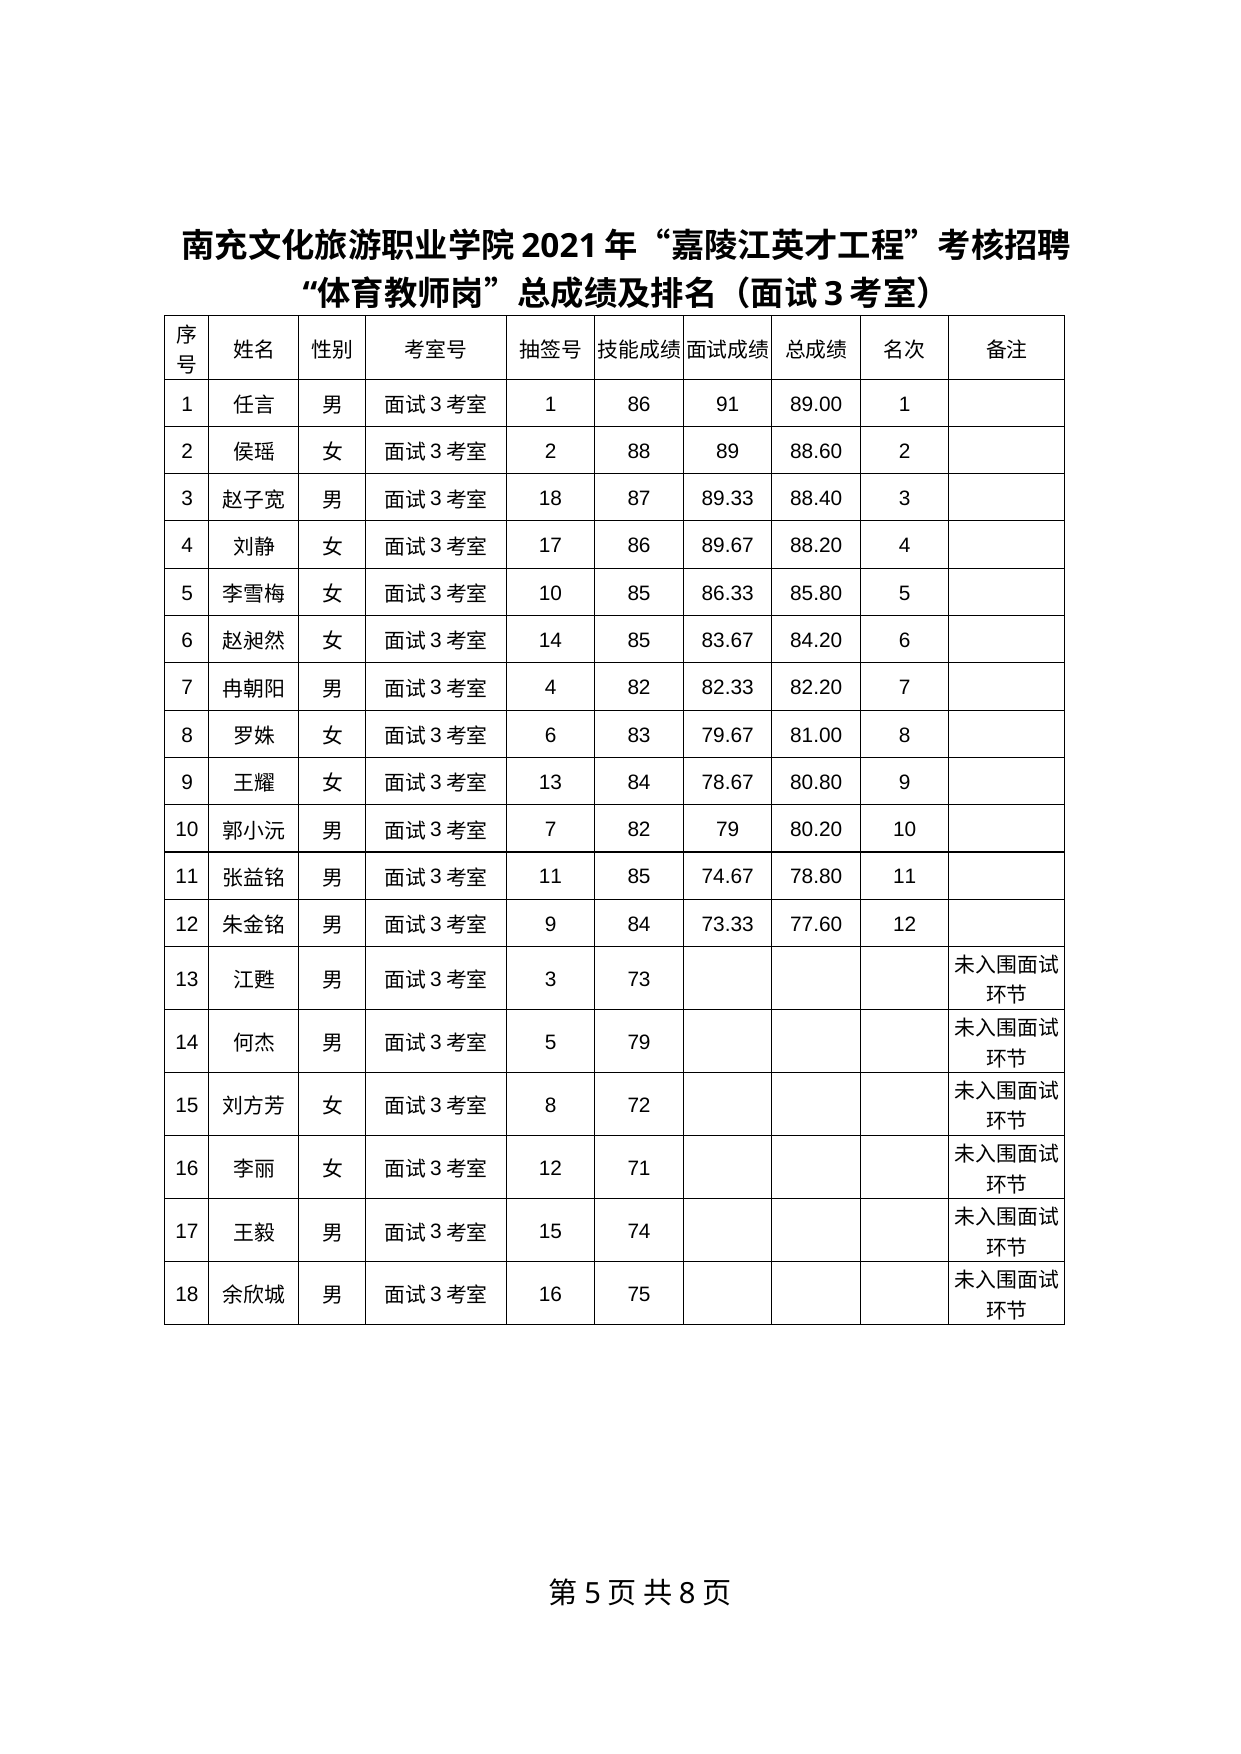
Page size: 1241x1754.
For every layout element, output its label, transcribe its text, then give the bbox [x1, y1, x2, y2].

table_header 面试成绩 [684, 316, 771, 378]
table_cell 面试3考室 [366, 1199, 506, 1261]
table_header 性别 [299, 316, 365, 378]
table_cell 未入围面试环节 [949, 1262, 1064, 1324]
table_cell 85 [595, 853, 683, 899]
table_cell 女 [299, 1136, 365, 1198]
table_cell 78.80 [772, 853, 860, 899]
table_cell 何杰 [209, 1010, 298, 1072]
table_cell 男 [299, 1010, 365, 1072]
table_cell [861, 1010, 948, 1072]
table_cell 面试3考室 [366, 663, 506, 709]
table_cell 82.33 [684, 663, 771, 709]
table_cell 75 [595, 1262, 683, 1324]
table_cell [772, 947, 860, 1009]
text “体育教师岗”总成绩及排名（面试3考室） [165, 267, 1087, 315]
table_cell 未入围面试环节 [949, 1136, 1064, 1198]
table_cell 10 [507, 569, 594, 615]
table_cell 女 [299, 1073, 365, 1135]
table_cell 面试3考室 [366, 521, 506, 568]
table_cell 2 [861, 427, 948, 473]
table_cell 1 [165, 380, 208, 426]
table_cell 未入围面试环节 [949, 1010, 1064, 1072]
table_header 技能成绩 [595, 316, 683, 378]
table_cell 77.60 [772, 900, 860, 946]
table_cell 余欣城 [209, 1262, 298, 1324]
table_cell [949, 900, 1064, 946]
table_cell 面试3考室 [366, 1262, 506, 1324]
table_cell 82 [595, 805, 683, 851]
table_cell 女 [299, 616, 365, 662]
table_cell 任言 [209, 380, 298, 426]
table_cell 面试3考室 [366, 947, 506, 1009]
table_cell [949, 474, 1064, 520]
table_cell 王耀 [209, 758, 298, 804]
table_cell 面试3考室 [366, 1073, 506, 1135]
table_cell 14 [507, 616, 594, 662]
table_cell 88.20 [772, 521, 860, 568]
table_cell 赵子宽 [209, 474, 298, 520]
table_cell 16 [165, 1136, 208, 1198]
table_cell 8 [507, 1073, 594, 1135]
table_cell 85 [595, 569, 683, 615]
table_cell 未入围面试环节 [949, 1073, 1064, 1135]
table_cell 11 [861, 853, 948, 899]
table_cell 15 [507, 1199, 594, 1261]
table_cell 男 [299, 1199, 365, 1261]
table_cell 9 [507, 900, 594, 946]
table_cell 13 [507, 758, 594, 804]
table_cell 3 [165, 474, 208, 520]
table_cell 王毅 [209, 1199, 298, 1261]
table_cell 12 [165, 900, 208, 946]
table_cell 17 [165, 1199, 208, 1261]
table_cell 面试3考室 [366, 805, 506, 851]
table_cell [949, 853, 1064, 899]
table_cell 冉朝阳 [209, 663, 298, 709]
table_cell [684, 1136, 771, 1198]
table_cell 79.67 [684, 711, 771, 757]
table_cell 18 [165, 1262, 208, 1324]
table_cell 2 [507, 427, 594, 473]
table_cell 1 [861, 380, 948, 426]
table_cell [861, 1136, 948, 1198]
table_cell 李丽 [209, 1136, 298, 1198]
table_cell [772, 1136, 860, 1198]
table_cell 7 [507, 805, 594, 851]
table_cell 5 [861, 569, 948, 615]
table_cell [949, 521, 1064, 568]
table_cell 85.80 [772, 569, 860, 615]
table_cell 6 [507, 711, 594, 757]
table_cell 罗姝 [209, 711, 298, 757]
table_cell 面试3考室 [366, 1136, 506, 1198]
table_cell 2 [165, 427, 208, 473]
table_cell 82.20 [772, 663, 860, 709]
table_cell 侯瑶 [209, 427, 298, 473]
table_cell 7 [861, 663, 948, 709]
table_cell 86 [595, 521, 683, 568]
table_cell 3 [507, 947, 594, 1009]
table_cell 88.60 [772, 427, 860, 473]
table_cell 84 [595, 900, 683, 946]
table_cell [949, 805, 1064, 851]
table_cell 86.33 [684, 569, 771, 615]
table_cell 4 [861, 521, 948, 568]
table_cell 81.00 [772, 711, 860, 757]
table_cell 9 [165, 758, 208, 804]
table_cell [684, 1199, 771, 1261]
text 南充文化旅游职业学院2021年“嘉陵江英才工程”考核招聘 [165, 218, 1087, 267]
table_cell 14 [165, 1010, 208, 1072]
table_cell 15 [165, 1073, 208, 1135]
table_cell 面试3考室 [366, 474, 506, 520]
table_cell 3 [861, 474, 948, 520]
table_cell 面试3考室 [366, 380, 506, 426]
table_header 姓名 [209, 316, 298, 378]
table_cell 面试3考室 [366, 900, 506, 946]
table_cell 11 [165, 853, 208, 899]
table_cell 10 [165, 805, 208, 851]
table_cell [772, 1073, 860, 1135]
table_cell 87 [595, 474, 683, 520]
table_header 名次 [861, 316, 948, 378]
table_cell [684, 1262, 771, 1324]
table_cell 朱金铭 [209, 900, 298, 946]
table_cell 男 [299, 900, 365, 946]
table_header 抽签号 [507, 316, 594, 378]
table_cell [772, 1010, 860, 1072]
table_cell [949, 758, 1064, 804]
table_cell 4 [507, 663, 594, 709]
table_cell 面试3考室 [366, 569, 506, 615]
table_cell [684, 1010, 771, 1072]
table_cell 6 [165, 616, 208, 662]
table_header 备注 [949, 316, 1064, 378]
table_cell [684, 1073, 771, 1135]
table_cell [684, 947, 771, 1009]
table_cell 74 [595, 1199, 683, 1261]
table_cell [772, 1199, 860, 1261]
table_cell [949, 569, 1064, 615]
table_cell 8 [165, 711, 208, 757]
table_cell 89.00 [772, 380, 860, 426]
table_cell 18 [507, 474, 594, 520]
table_cell 女 [299, 569, 365, 615]
table_cell [861, 1199, 948, 1261]
table_cell 面试3考室 [366, 758, 506, 804]
table_cell 73 [595, 947, 683, 1009]
table_cell 8 [861, 711, 948, 757]
table_header 总成绩 [772, 316, 860, 378]
table_cell [949, 616, 1064, 662]
table_cell [949, 711, 1064, 757]
table_header 序号 [165, 316, 208, 378]
table_cell 郭小沅 [209, 805, 298, 851]
table_cell 男 [299, 1262, 365, 1324]
table_cell 10 [861, 805, 948, 851]
table_cell 85 [595, 616, 683, 662]
table_cell 16 [507, 1262, 594, 1324]
table_cell [772, 1262, 860, 1324]
table_cell 88 [595, 427, 683, 473]
table_cell 面试3考室 [366, 1010, 506, 1072]
table_cell 83.67 [684, 616, 771, 662]
table_cell 72 [595, 1073, 683, 1135]
table_cell 面试3考室 [366, 853, 506, 899]
table_cell [949, 427, 1064, 473]
table_cell [861, 947, 948, 1009]
table_cell 78.67 [684, 758, 771, 804]
table_cell 71 [595, 1136, 683, 1198]
table_cell 86 [595, 380, 683, 426]
table_cell 男 [299, 805, 365, 851]
table_cell 刘静 [209, 521, 298, 568]
table_cell 5 [165, 569, 208, 615]
table_cell 83 [595, 711, 683, 757]
table_cell 5 [507, 1010, 594, 1072]
table_cell 男 [299, 663, 365, 709]
table_cell 刘方芳 [209, 1073, 298, 1135]
table_cell 89.33 [684, 474, 771, 520]
table_cell 1 [507, 380, 594, 426]
table_cell 13 [165, 947, 208, 1009]
table_cell 80.20 [772, 805, 860, 851]
table_cell 91 [684, 380, 771, 426]
table_cell [949, 380, 1064, 426]
table_cell 84.20 [772, 616, 860, 662]
table_cell 17 [507, 521, 594, 568]
table_cell 未入围面试环节 [949, 947, 1064, 1009]
table_cell 女 [299, 427, 365, 473]
table_cell 张益铭 [209, 853, 298, 899]
table_cell 江甦 [209, 947, 298, 1009]
table_cell 79 [684, 805, 771, 851]
table_cell [949, 663, 1064, 709]
table_cell 面试3考室 [366, 427, 506, 473]
table_cell 女 [299, 711, 365, 757]
table_cell 男 [299, 474, 365, 520]
table_cell 6 [861, 616, 948, 662]
table_cell 男 [299, 380, 365, 426]
table_cell 面试3考室 [366, 616, 506, 662]
table_cell 89 [684, 427, 771, 473]
table_cell [861, 1073, 948, 1135]
table_cell 9 [861, 758, 948, 804]
table_cell 74.67 [684, 853, 771, 899]
table_cell 89.67 [684, 521, 771, 568]
table_cell 男 [299, 853, 365, 899]
table_cell 82 [595, 663, 683, 709]
table_cell 12 [861, 900, 948, 946]
table_cell 73.33 [684, 900, 771, 946]
table_cell 11 [507, 853, 594, 899]
table_cell 男 [299, 947, 365, 1009]
table_cell 4 [165, 521, 208, 568]
table_cell 赵昶然 [209, 616, 298, 662]
table_header 考室号 [366, 316, 506, 378]
table_cell 80.80 [772, 758, 860, 804]
table_cell 女 [299, 758, 365, 804]
table_cell 79 [595, 1010, 683, 1072]
table_cell 李雪梅 [209, 569, 298, 615]
table_cell 88.40 [772, 474, 860, 520]
table_cell 未入围面试环节 [949, 1199, 1064, 1261]
table_cell 女 [299, 521, 365, 568]
table_cell 12 [507, 1136, 594, 1198]
table_cell [861, 1262, 948, 1324]
table_cell 7 [165, 663, 208, 709]
table_cell 面试3考室 [366, 711, 506, 757]
table_cell 84 [595, 758, 683, 804]
